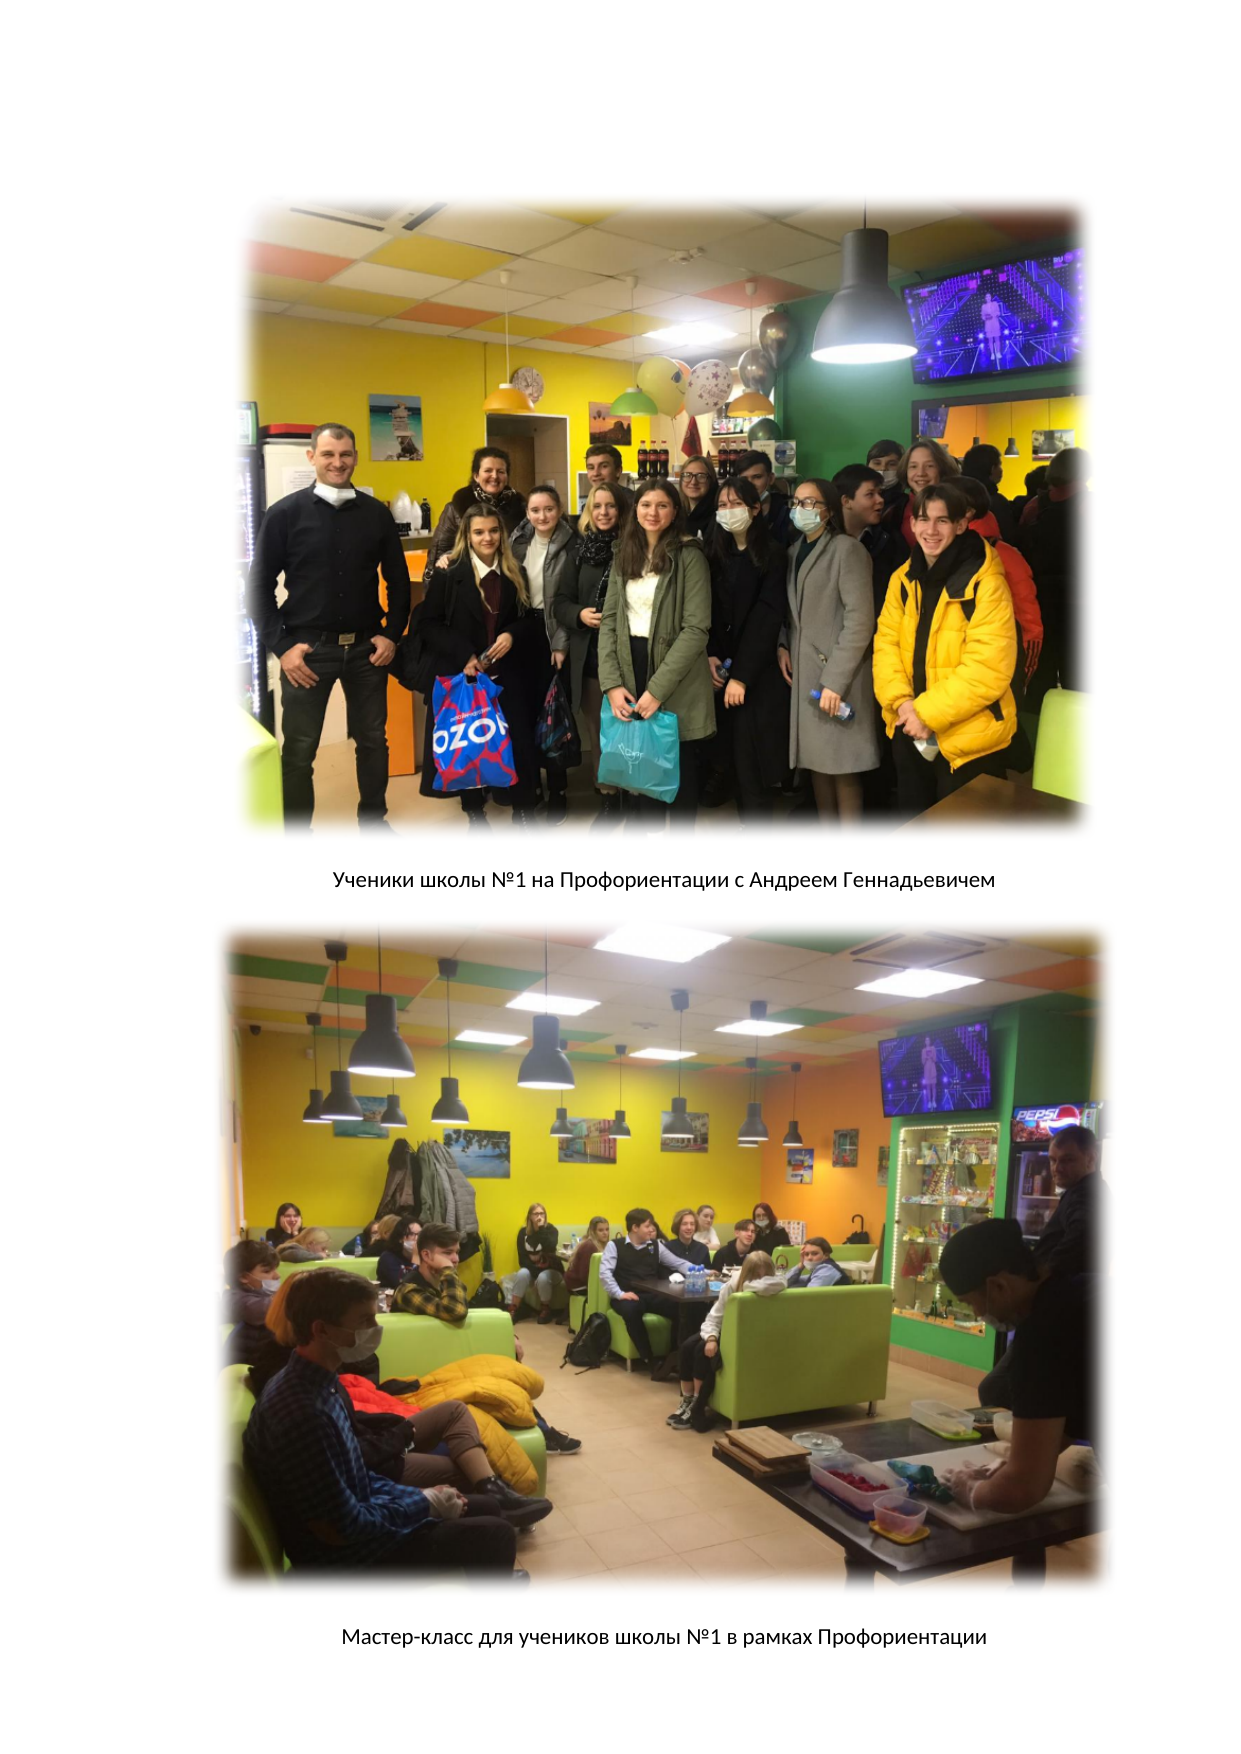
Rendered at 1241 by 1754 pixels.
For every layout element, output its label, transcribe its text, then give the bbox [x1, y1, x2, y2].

text Ученики школы №1 на Профориентации с Андреем Геннадьевичем [177, 866, 1152, 894]
text Мастер-класс для учеников школы №1 в рамках Профориентации [177, 1622, 1152, 1650]
